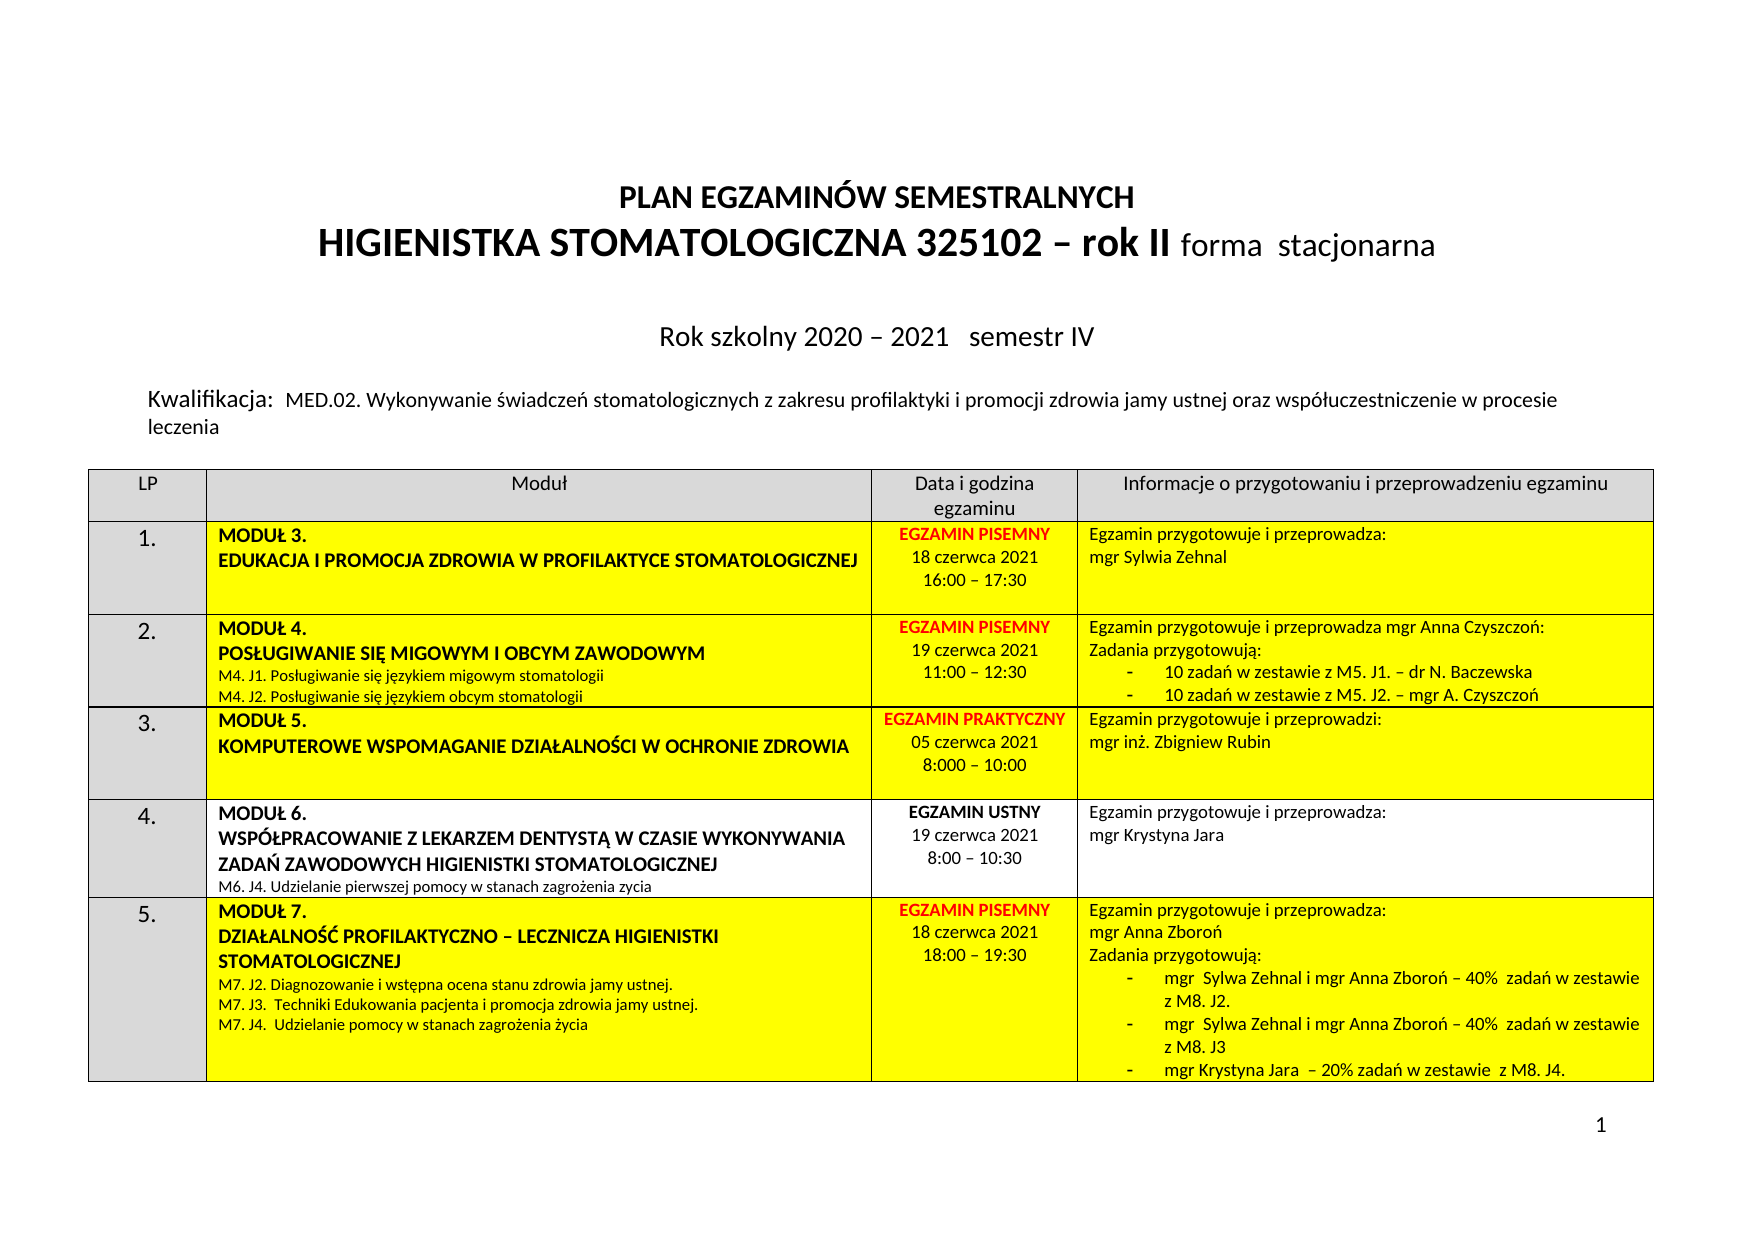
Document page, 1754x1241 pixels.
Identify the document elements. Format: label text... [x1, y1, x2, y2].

table_cell EGZAMIN USTNY 19 czerwca 2021 8:00 – 10:30 [872, 800, 1077, 897]
text PLAN EGZAMINÓW SEMESTRALNYCH [148, 176, 1606, 216]
table_cell EGZAMIN PISEMNY 18 czerwca 2021 16:00 – 17:30 [872, 522, 1077, 614]
table_cell MODUŁ 4. POSŁUGIWANIE SIĘ MIGOWYM I OBCYM ZAWODOWYM M4. J1. Posługiwanie się językiem migowym stomatologii M4. J2. Posługiwanie się językiem obcym stomatologii [207, 615, 871, 706]
table_header LP [89, 470, 206, 521]
table_cell MODUŁ 6. WSPÓŁPRACOWANIE Z LEKARZEM DENTYSTĄ W CZASIE WYKONYWANIA ZADAŃ ZAWODOWYCH HIGIENISTKI STOMATOLOGICZNEJ M6. J4. Udzielanie pierwszej pomocy w stanach zagrożenia zycia [207, 800, 871, 897]
table_cell [89, 708, 206, 799]
table_cell Egzamin przygotowuje i przeprowadza: mgr Anna Zboroń Zadania przygotowują: mgr Sylwa Zehnal i mgr Anna Zboroń – 40% zadań w zestawie z M8. J2. mgr Sylwa Zehnal i mgr Anna Zboroń – 40% zadań w zestawie z M8. J3 mgr Krystyna Jara – 20% zadań w zestawie z M8. J4. [1078, 898, 1653, 1081]
text Rok szkolny 2020 – 2021 semestr IV [148, 318, 1606, 354]
table_cell Egzamin przygotowuje i przeprowadza mgr Anna Czyszczoń: Zadania przygotowują: 10 zadań w zestawie z M5. J1. – dr N. Baczewska 10 zadań w zestawie z M5. J2. – mgr A. Czyszczoń [1078, 615, 1653, 706]
table_cell EGZAMIN PISEMNY 19 czerwca 2021 11:00 – 12:30 [872, 615, 1077, 706]
table_cell [89, 898, 206, 1081]
table_cell Egzamin przygotowuje i przeprowadza: mgr Sylwia Zehnal [1078, 522, 1653, 614]
text HIGIENISTKA STOMATOLOGICZNA 325102 – rok II forma stacjonarna [148, 216, 1606, 267]
table_cell [89, 615, 206, 706]
table_cell MODUŁ 5. KOMPUTEROWE WSPOMAGANIE DZIAŁALNOŚCI W OCHRONIE ZDROWIA [207, 708, 871, 799]
table_cell EGZAMIN PISEMNY 18 czerwca 2021 18:00 – 19:30 [872, 898, 1077, 1081]
text Kwalifikacja: MED.02. Wykonywanie świadczeń stomatologicznych z zakresu profilaktyki i promocji zdrowia jamy ustnej oraz współuczestniczenie w procesie leczenia [148, 383, 1606, 440]
table_header Data i godzina egzaminu [872, 470, 1077, 521]
table_cell [89, 800, 206, 897]
table_cell Egzamin przygotowuje i przeprowadza: mgr Krystyna Jara [1078, 800, 1653, 897]
table_cell MODUŁ 3. EDUKACJA I PROMOCJA ZDROWIA W PROFILAKTYCE STOMATOLOGICZNEJ [207, 522, 871, 614]
table_cell Egzamin przygotowuje i przeprowadzi: mgr inż. Zbigniew Rubin [1078, 708, 1653, 799]
table_cell MODUŁ 7. DZIAŁALNOŚĆ PROFILAKTYCZNO – LECZNICZA HIGIENISTKI STOMATOLOGICZNEJ M7. J2. Diagnozowanie i wstępna ocena stanu zdrowia jamy ustnej. M7. J3. Techniki Edukowania pacjenta i promocja zdrowia jamy ustnej. M7. J4. Udzielanie pomocy w stanach zagrożenia życia [207, 898, 871, 1081]
table_cell [89, 522, 206, 614]
table_header Informacje o przygotowaniu i przeprowadzeniu egzaminu [1078, 470, 1653, 521]
table_header Moduł [207, 470, 871, 521]
table_cell EGZAMIN PRAKTYCZNY 05 czerwca 2021 8:000 – 10:00 [872, 708, 1077, 799]
